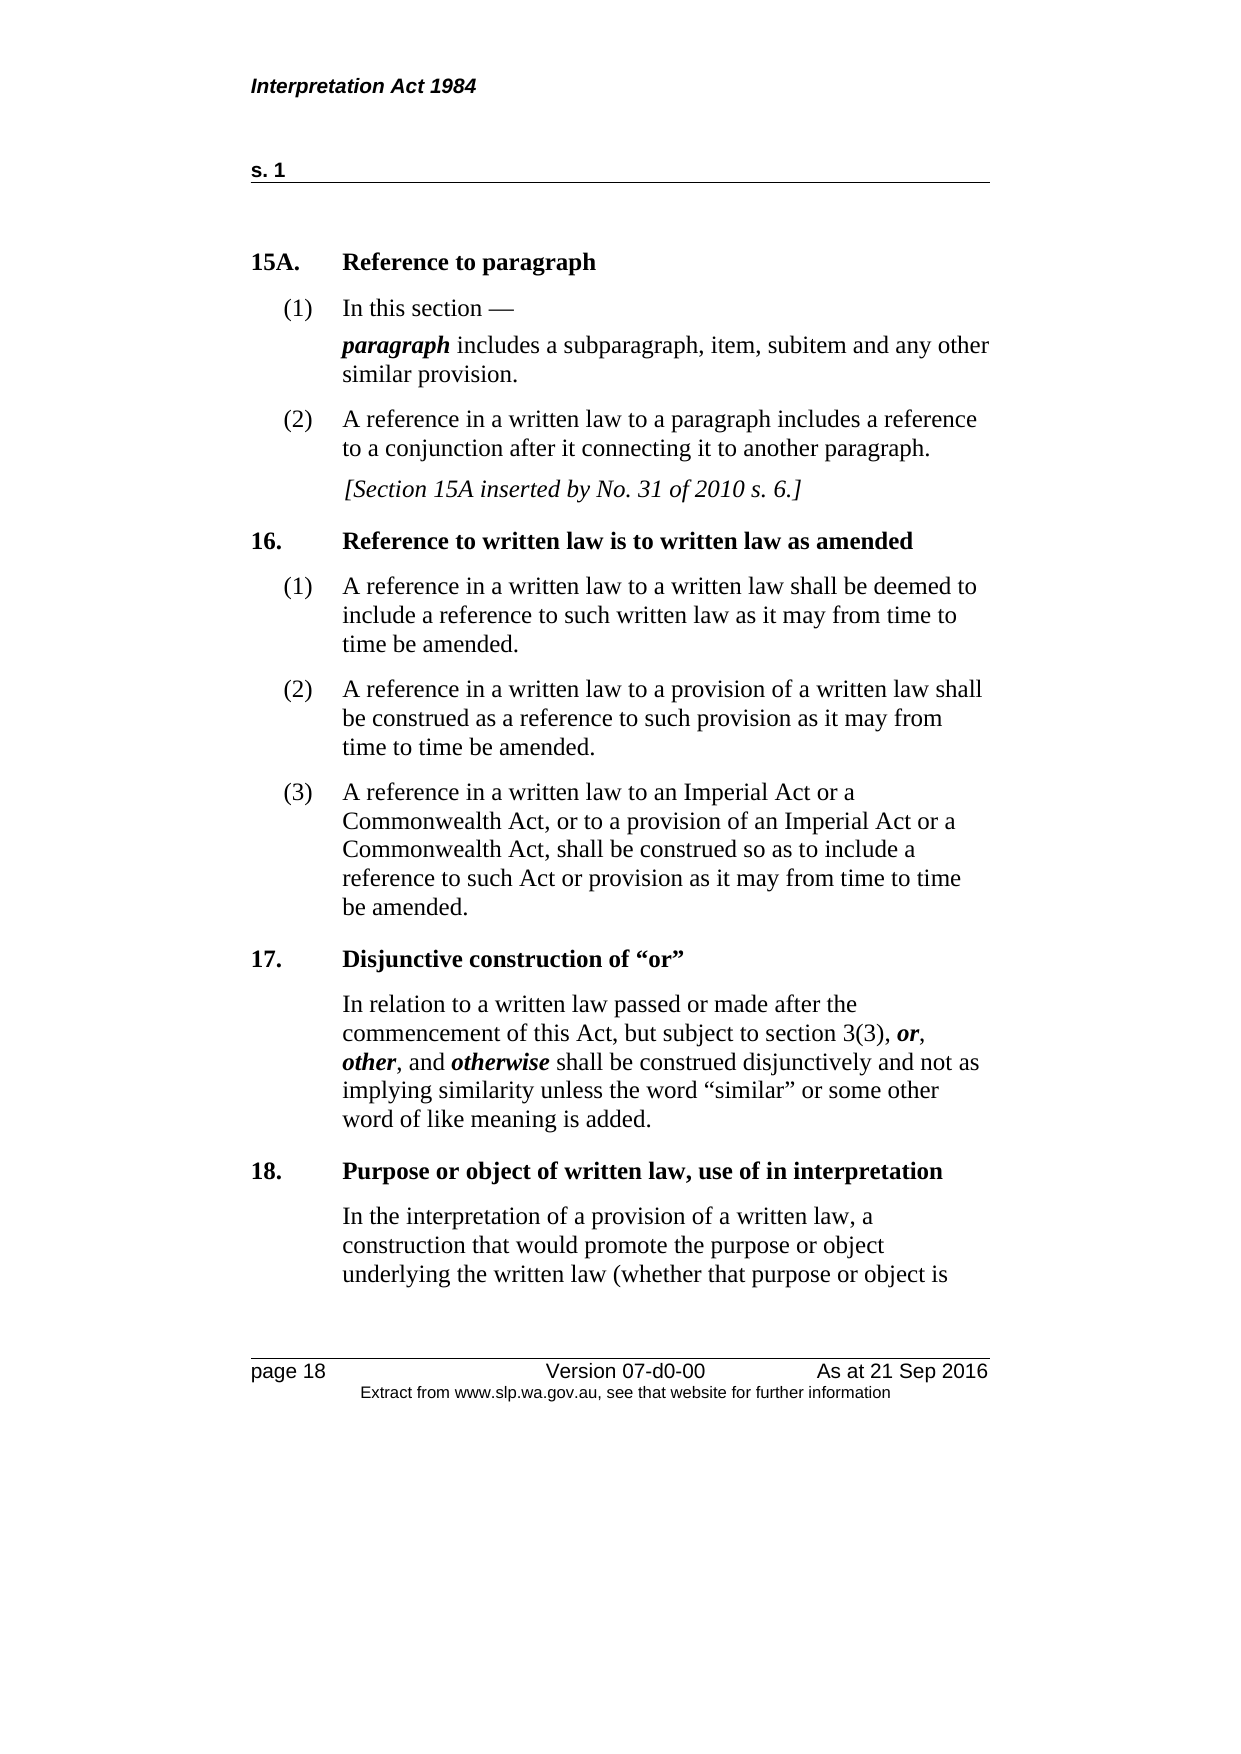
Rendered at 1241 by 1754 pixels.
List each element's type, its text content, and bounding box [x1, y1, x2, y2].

subtitle 15A. Reference to paragraph [251, 247, 990, 276]
text In relation to a written law passed or made after the commencement of this Act, but subject to section 3(3), or, other, and otherwise shall be construed disjunctively and not as implying similarity unless the word “similar” or some other word of like meaning is added. [251, 989, 990, 1133]
text (2) A reference in a written law to a paragraph includes a reference to a conjunction after it connecting it to another paragraph. [251, 404, 990, 462]
text [Section 15A inserted by No. 31 of 2010 s. 6.] [251, 474, 990, 503]
subtitle 17. Disjunctive construction of “or” [251, 944, 990, 972]
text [251, 1201, 990, 1287]
text (1) In this section — [251, 293, 990, 322]
text (2) A reference in a written law to a provision of a written law shall be construed as a reference to such provision as it may from time to time be amended. [251, 674, 990, 760]
text paragraph includes a subparagraph, item, subitem and any other similar provision. [251, 330, 990, 387]
subtitle 16. Reference to written law is to written law as amended [251, 526, 990, 554]
text (1) A reference in a written law to a written law shall be deemed to include a reference to such written law as it may from time to time be amended. [251, 571, 990, 657]
subtitle 18. Purpose or object of written law, use of in interpretation [251, 1156, 990, 1184]
text (3) A reference in a written law to an Imperial Act or a Commonwealth Act, or to a provision of an Imperial Act or a Commonwealth Act, shall be construed so as to include a reference to such Act or provision as it may from time to time be amended. [251, 777, 990, 921]
